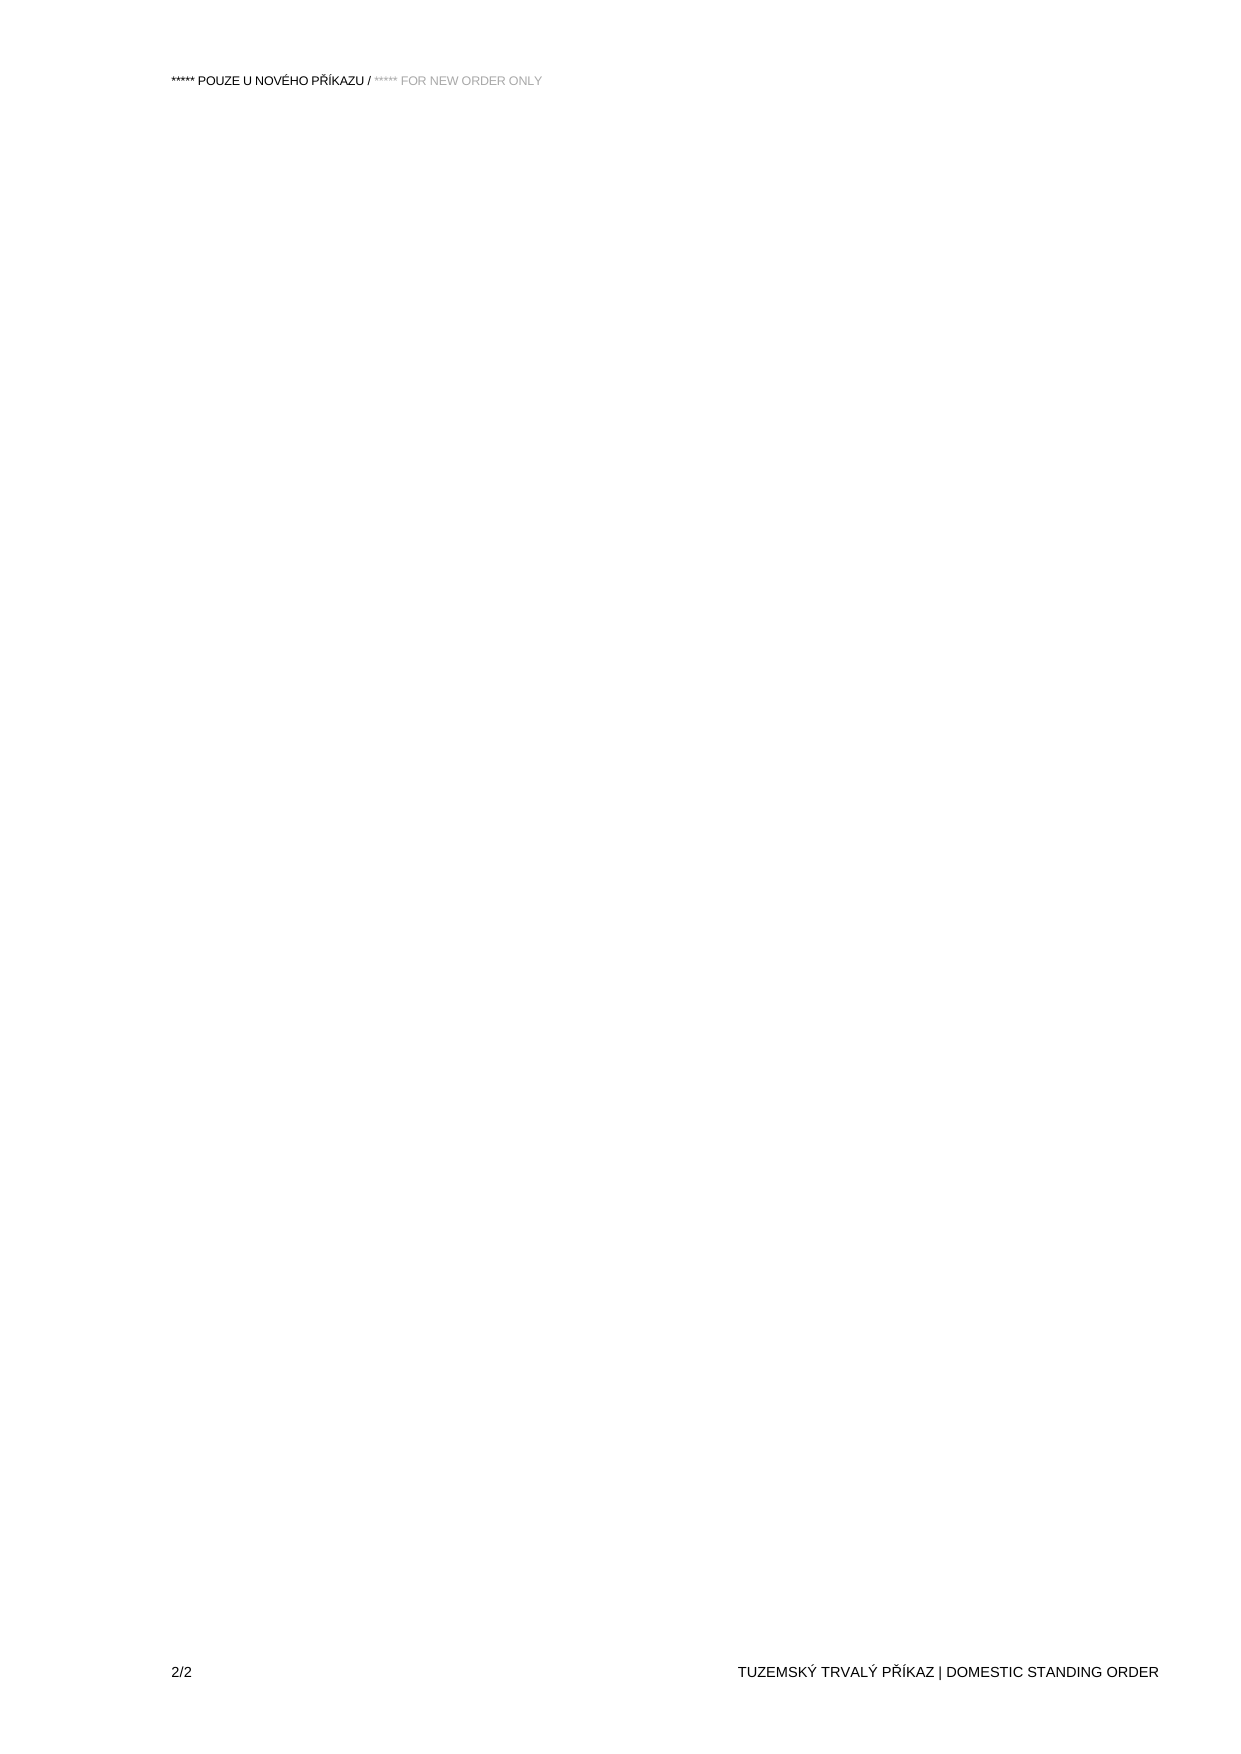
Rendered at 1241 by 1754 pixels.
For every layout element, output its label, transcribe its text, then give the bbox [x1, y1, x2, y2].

text ***** pouze u nového příkazu / ***** for new order only [171, 74, 1163, 88]
